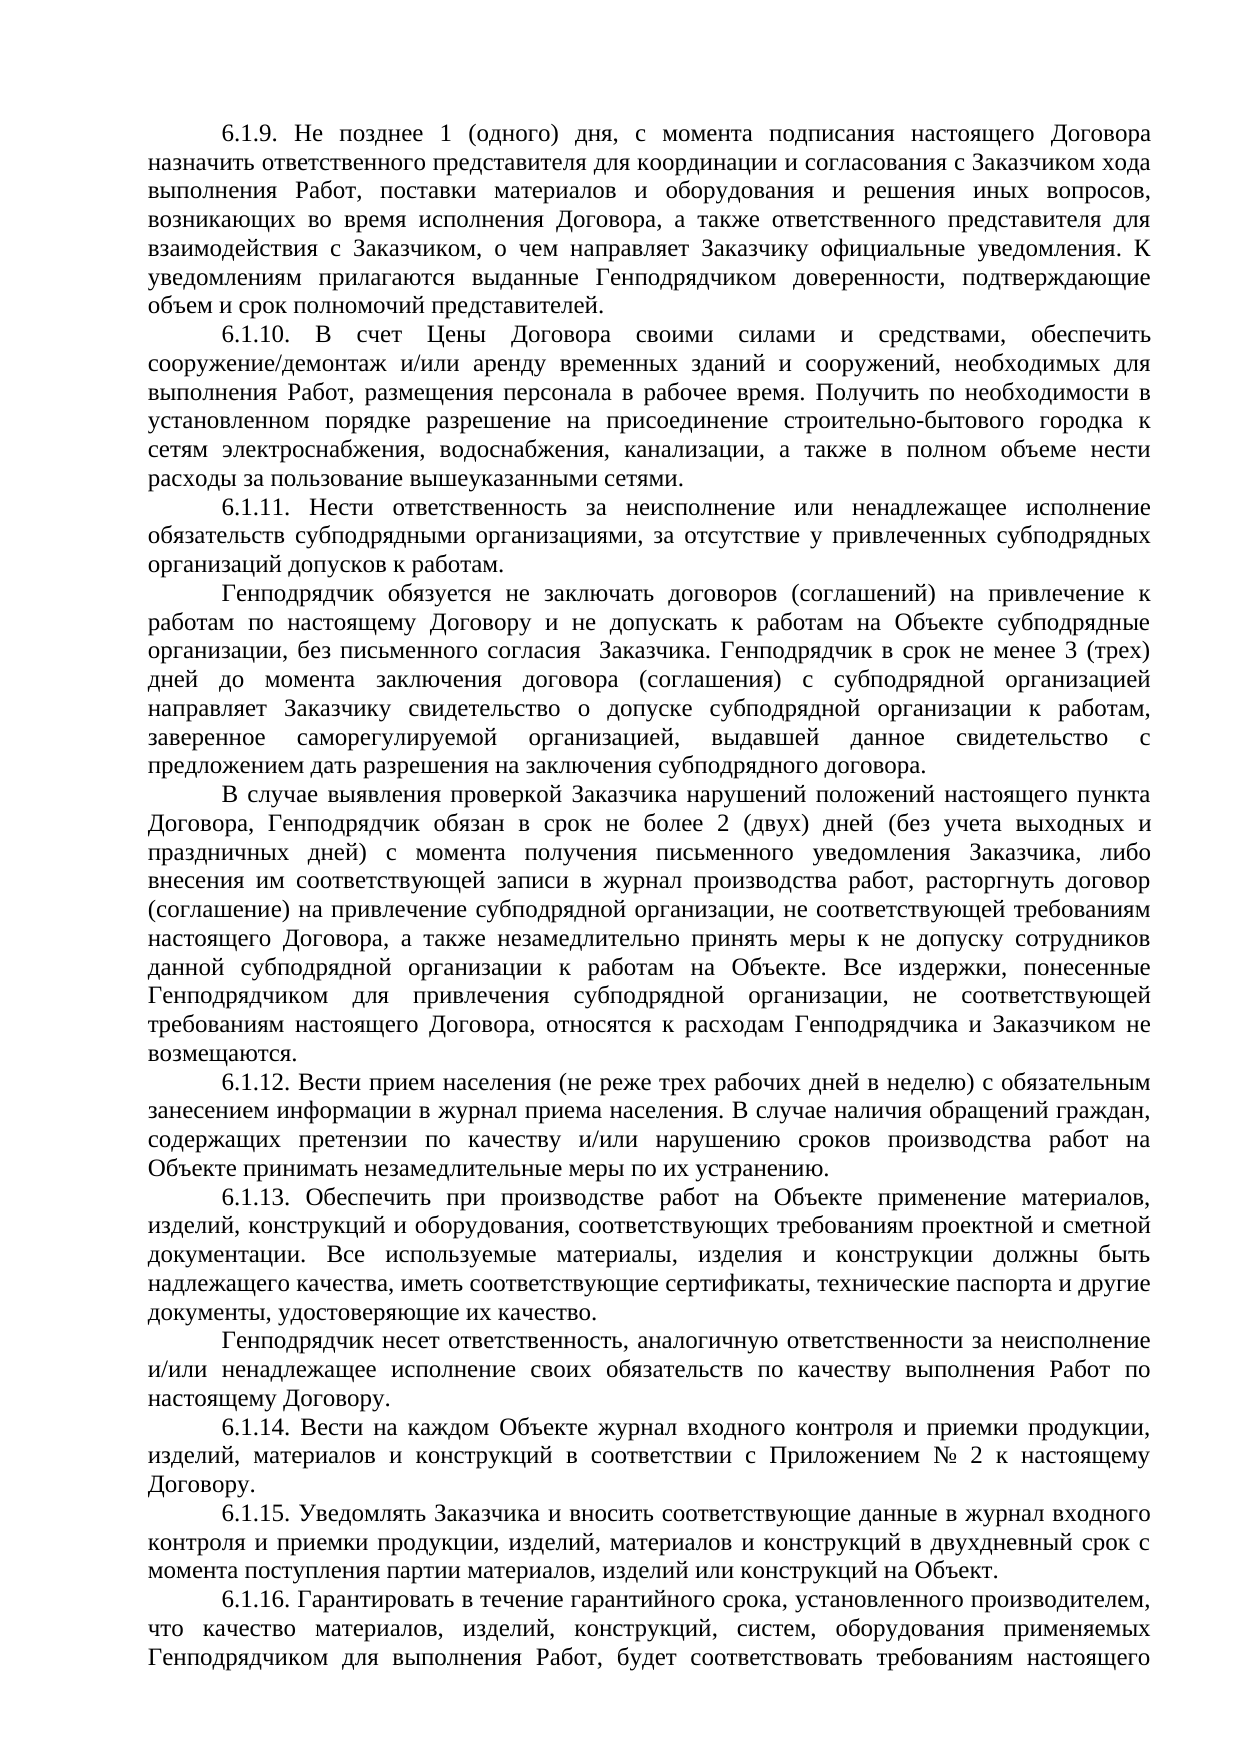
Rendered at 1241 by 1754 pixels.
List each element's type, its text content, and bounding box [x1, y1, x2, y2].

text 6.1.15. Уведомлять Заказчика и вносить соответствующие данные в журнал входного контроля и приемки продукции, изделий, материалов и конструкций в двухдневный срок с момента поступления партии материалов, изделий или конструкций на Объект. [148, 1498, 1152, 1584]
text Генподрядчик несет ответственность, аналогичную ответственности за неисполнение и/или ненадлежащее исполнение своих обязательств по качеству выполнения Работ по настоящему Договору. [148, 1326, 1152, 1412]
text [148, 1584, 1152, 1671]
text 6.1.11. Нести ответственность за неисполнение или ненадлежащее исполнение обязательств субподрядными организациями, за отсутствие у привлеченных субподрядных организаций допусков к работам. [148, 492, 1152, 578]
text 6.1.9. Не позднее 1 (одного) дня, с момента подписания настоящего Договора назначить ответственного представителя для координации и согласования с Заказчиком хода выполнения Работ, поставки материалов и оборудования и решения иных вопросов, возникающих во время исполнения Договора, а также ответственного представителя для взаимодействия с Заказчиком, о чем направляет Заказчику официальные уведомления. К уведомлениям прилагаются выданные Генподрядчиком доверенности, подтверждающие объем и срок полномочий представителей. [148, 118, 1152, 319]
text 6.1.13. Обеспечить при производстве работ на Объекте применение материалов, изделий, конструкций и оборудования, соответствующих требованиям проектной и сметной документации. Все используемые материалы, изделия и конструкции должны быть надлежащего качества, иметь соответствующие сертификаты, технические паспорта и другие документы, удостоверяющие их качество. [148, 1182, 1152, 1326]
text 6.1.14. Вести на каждом Объекте журнал входного контроля и приемки продукции, изделий, материалов и конструкций в соответствии с Приложением № 2 к настоящему Договору. [148, 1412, 1152, 1498]
text 6.1.10. В счет Цены Договора своими силами и средствами, обеспечить сооружение/демонтаж и/или аренду временных зданий и сооружений, необходимых для выполнения Работ, размещения персонала в рабочее время. Получить по необходимости в установленном порядке разрешение на присоединение строительно-бытового городка к сетям электроснабжения, водоснабжения, канализации, а также в полном объеме нести расходы за пользование вышеуказанными сетями. [148, 319, 1152, 492]
text В случае выявления проверкой Заказчика нарушений положений настоящего пункта Договора, Генподрядчик обязан в срок не более 2 (двух) дней (без учета выходных и праздничных дней) с момента получения письменного уведомления Заказчика, либо внесения им соответствующей записи в журнал производства работ, расторгнуть договор (соглашение) на привлечение субподрядной организации, не соответствующей требованиям настоящего Договора, а также незамедлительно принять меры к не допуску сотрудников данной субподрядной организации к работам на Объекте. Все издержки, понесенные Генподрядчиком для привлечения субподрядной организации, не соответствующей требованиям настоящего Договора, относятся к расходам Генподрядчика и Заказчиком не возмещаются. [148, 779, 1152, 1067]
text Генподрядчик обязуется не заключать договоров (соглашений) на привлечение к работам по настоящему Договору и не допускать к работам на Объекте субподрядные организации, без письменного согласия Заказчика. Генподрядчик в срок не менее 3 (трех) дней до момента заключения договора (соглашения) с субподрядной организацией направляет Заказчику свидетельство о допуске субподрядной организации к работам, заверенное саморегулируемой организацией, выдавшей данное свидетельство с предложением дать разрешения на заключения субподрядного договора. [148, 578, 1152, 779]
text 6.1.12. Вести прием населения (не реже трех рабочих дней в неделю) с обязательным занесением информации в журнал приема населения. В случае наличия обращений граждан, содержащих претензии по качеству и/или нарушению сроков производства работ на Объекте принимать незамедлительные меры по их устранению. [148, 1067, 1152, 1182]
